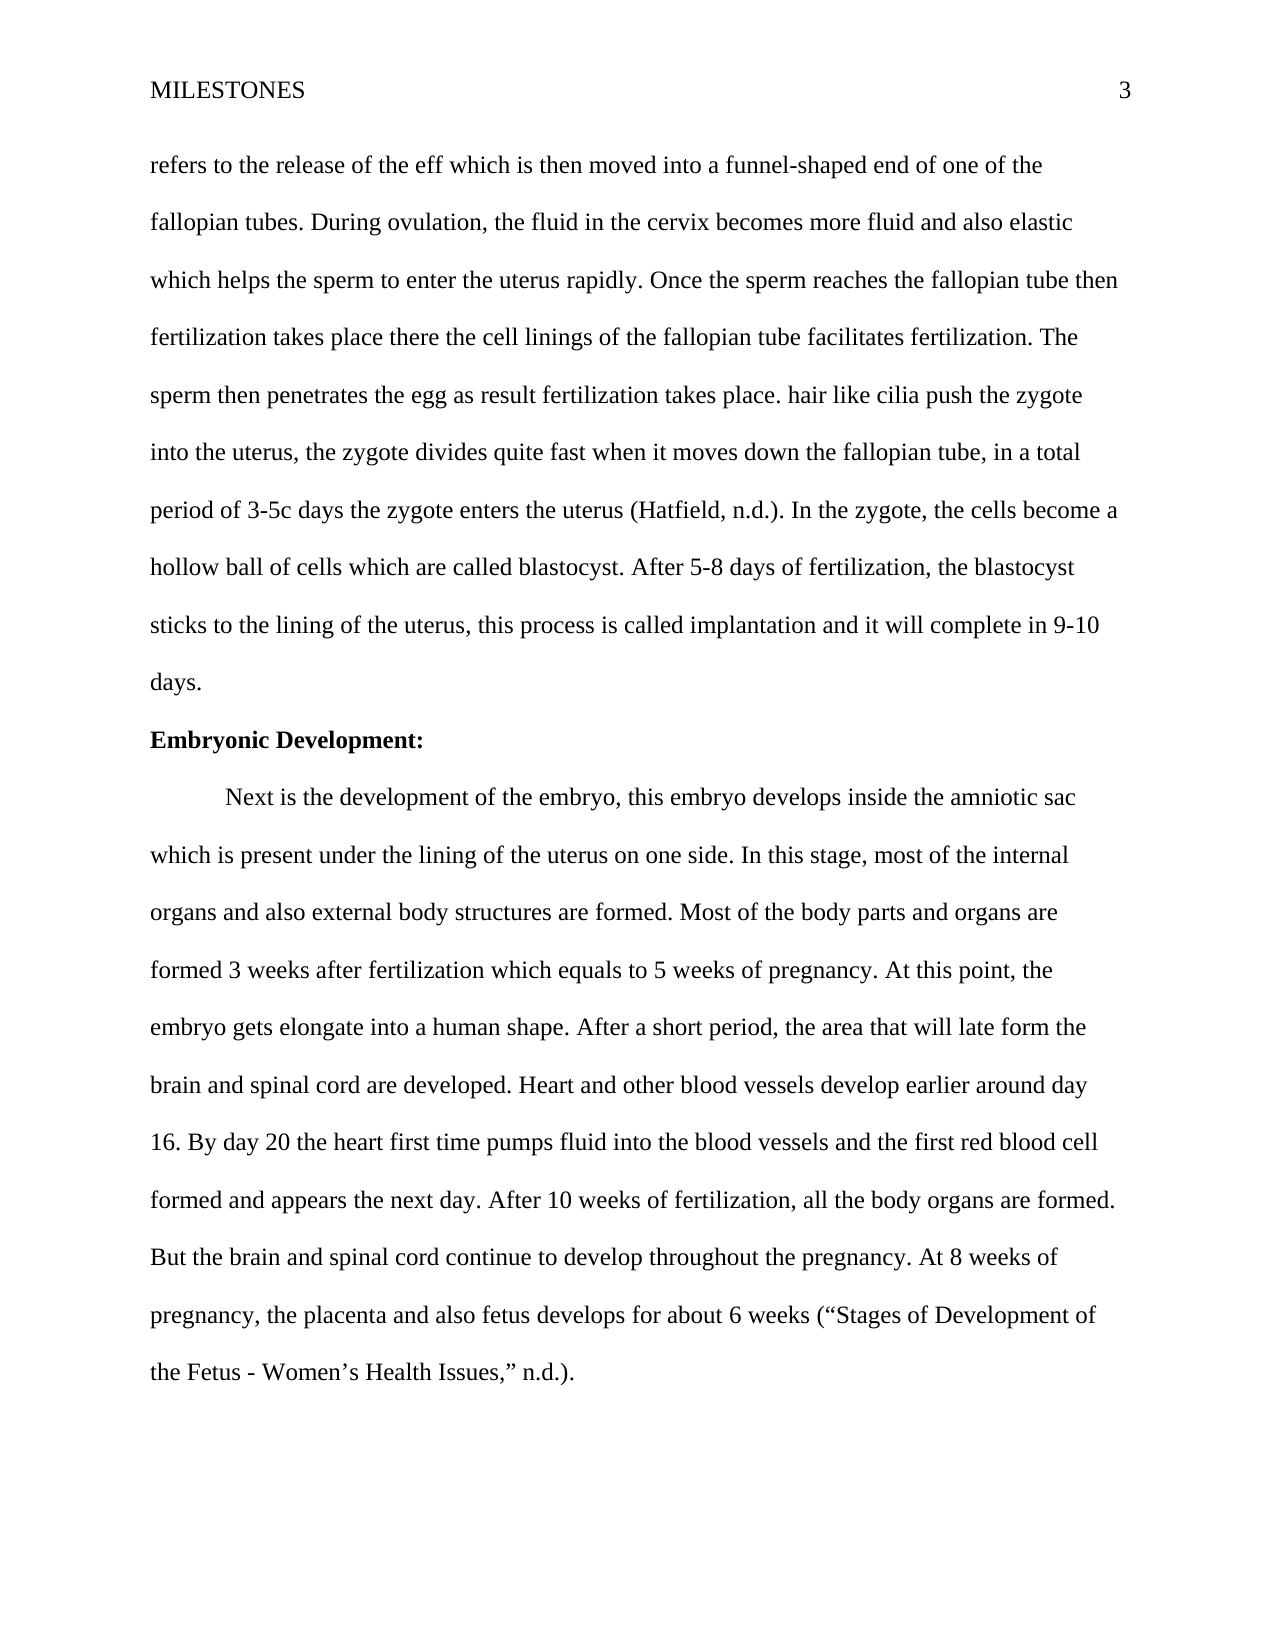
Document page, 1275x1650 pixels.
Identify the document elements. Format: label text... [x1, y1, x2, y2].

text Embryonic Development: [150, 725, 1125, 754]
text Next is the development of the embryo, this embryo develops inside the amniotic sac which is present under the lining of the uterus on one side. In this stage, most of the internal organs and also external body structures are formed. Most of the body parts and organs are formed 3 weeks after fertilization which equals to 5 weeks of pregnancy. At this point, the embryo gets elongate into a human shape. After a short period, the area that will late form the brain and spinal cord are developed. Heart and other blood vessels develop earlier around day 16. By day 20 the heart first time pumps fluid into the blood vessels and the first red blood cell formed and appears the next day. After 10 weeks of fertilization, all the body organs are formed. But the brain and spinal cord continue to develop throughout the pregnancy. At 8 weeks of pregnancy, the placenta and also fetus develops for about 6 weeks (“Stages of Development of the Fetus - Women’s Health Issues,” n.d.). [150, 782, 1125, 1386]
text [150, 150, 1125, 696]
